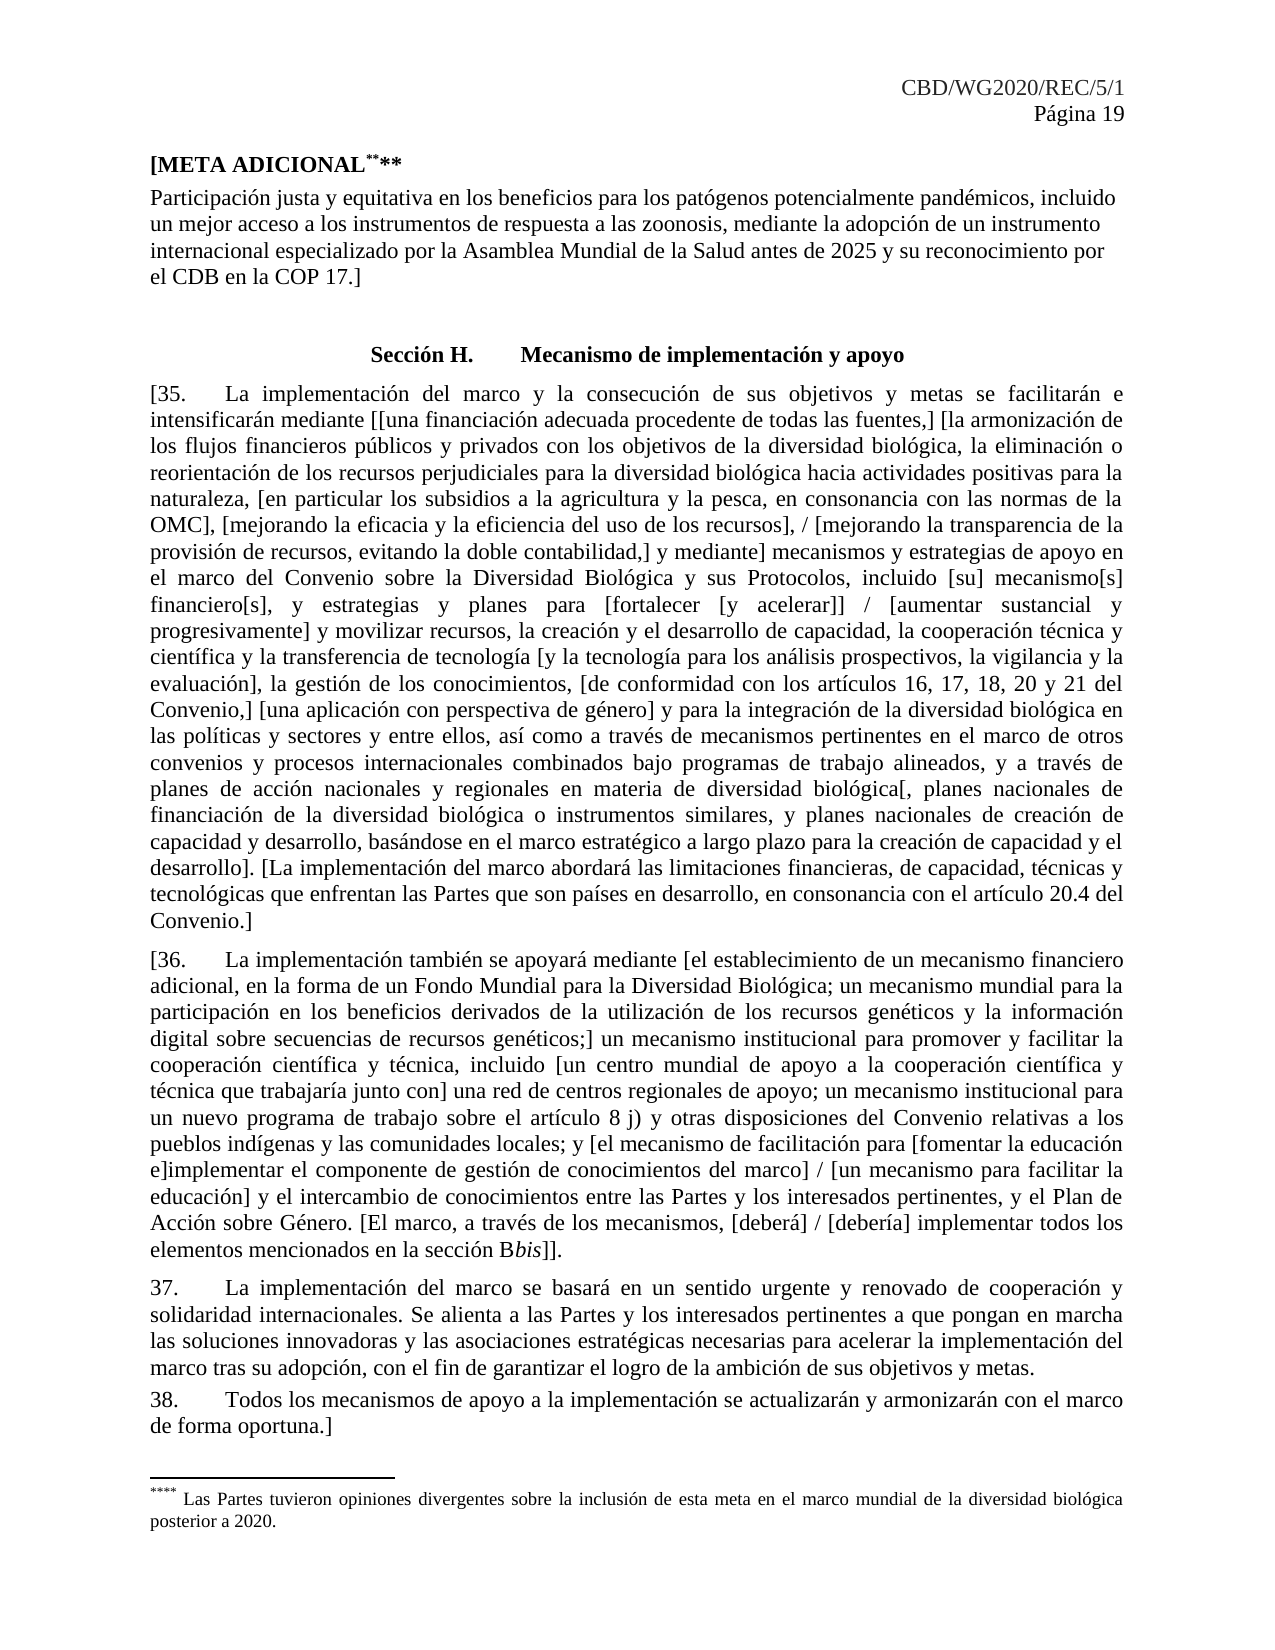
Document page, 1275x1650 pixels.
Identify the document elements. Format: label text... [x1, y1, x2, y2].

text Participación justa y equitativa en los beneficios para los patógenos potencialmente pandémicos, incluido un mejor acceso a los instrumentos de respuesta a las zoonosis, mediante la adopción de un instrumento internacional especializado por la Asamblea Mundial de la Salud antes de 2025 y su reconocimiento por el CDB en la COP 17.] [150, 184, 1125, 289]
list [META ADICIONAL** [150, 152, 1125, 178]
text 38. Todos los mecanismos de apoyo a la implementación se actualizarán y armonizarán con el marco de forma oportuna.] [150, 1386, 1125, 1439]
text [36. La implementación también se apoyará mediante [el establecimiento de un mecanismo financiero adicional, en la forma de un Fondo Mundial para la Diversidad Biológica; un mecanismo mundial para la participación en los beneficios derivados de la utilización de los recursos genéticos y la información digital sobre secuencias de recursos genéticos;] un mecanismo institucional para promover y facilitar la cooperación científica y técnica, incluido [un centro mundial de apoyo a la cooperación científica y técnica que trabajaría junto con] una red de centros regionales de apoyo; un mecanismo institucional para un nuevo programa de trabajo sobre el artículo 8 j) y otras disposiciones del Convenio relativas a los pueblos indígenas y las comunidades locales; y [el mecanismo de facilitación para [fomentar la educación e]implementar el componente de gestión de conocimientos del marco] / [un mecanismo para facilitar la educación] y el intercambio de conocimientos entre las Partes y los interesados pertinentes, y el Plan de Acción sobre Género. [El marco, a través de los mecanismos, [deberá] / [debería] implementar todos los elementos mencionados en la sección Bbis]]. [150, 946, 1125, 1262]
text 37. La implementación del marco se basará en un sentido urgente y renovado de cooperación y solidaridad internacionales. Se alienta a las Partes y los interesados pertinentes a que pongan en marcha las soluciones innovadoras y las asociaciones estratégicas necesarias para acelerar la implementación del marco tras su adopción, con el fin de garantizar el logro de la ambición de sus objetivos y metas. [150, 1274, 1125, 1380]
text [35. La implementación del marco y la consecución de sus objetivos y metas se facilitarán e intensificarán mediante [[una financiación adecuada procedente de todas las fuentes,] [la armonización de los flujos financieros públicos y privados con los objetivos de la diversidad biológica, la eliminación o reorientación de los recursos perjudiciales para la diversidad biológica hacia actividades positivas para la naturaleza, [en particular los subsidios a la agricultura y la pesca, en consonancia con las normas de la OMC], [mejorando la eficacia y la eficiencia del uso de los recursos], / [mejorando la transparencia de la provisión de recursos, evitando la doble contabilidad,] y mediante] mecanismos y estrategias de apoyo en el marco del Convenio sobre la Diversidad Biológica y sus Protocolos, incluido [su] mecanismo[s] financiero[s], y estrategias y planes para [fortalecer [y acelerar]] / [aumentar sustancial y progresivamente] y movilizar recursos, la creación y el desarrollo de capacidad, la cooperación técnica y científica y la transferencia de tecnología [y la tecnología para los análisis prospectivos, la vigilancia y la evaluación], la gestión de los conocimientos, [de conformidad con los artículos 16, 17, 18, 20 y 21 del Convenio,] [una aplicación con perspectiva de género] y para la integración de la diversidad biológica en las políticas y sectores y entre ellos, así como a través de mecanismos pertinentes en el marco de otros convenios y procesos internacionales combinados bajo programas de trabajo alineados, y a través de planes de acción nacionales y regionales en materia de diversidad biológica[, planes nacionales de financiación de la diversidad biológica o instrumentos similares, y planes nacionales de creación de capacidad y desarrollo, basándose en el marco estratégico a largo plazo para la creación de capacidad y el desarrollo]. [La implementación del marco abordará las limitaciones financieras, de capacidad, técnicas y tecnológicas que enfrentan las Partes que son países en desarrollo, en consonancia con el artículo 20.4 del Convenio.] [150, 380, 1125, 933]
text Sección H. Mecanismo de implementación y apoyo [150, 341, 1125, 367]
